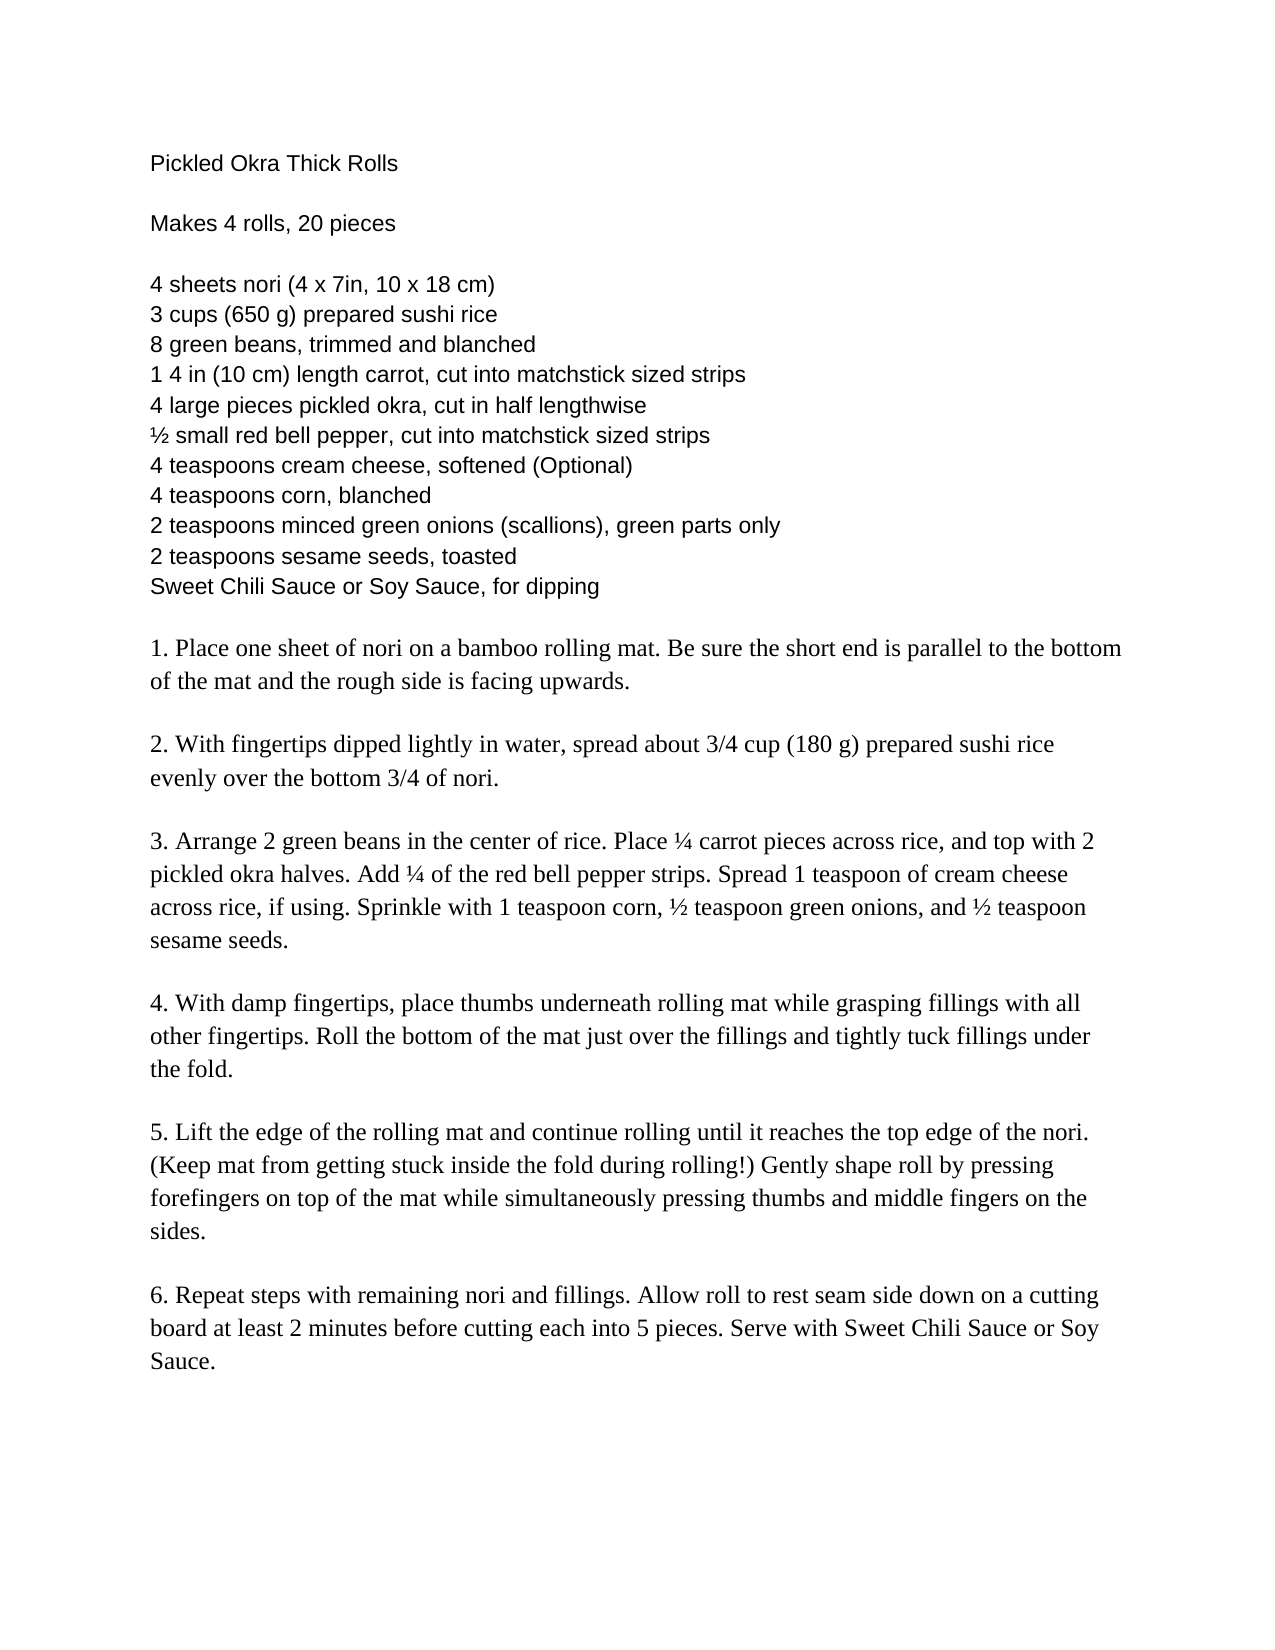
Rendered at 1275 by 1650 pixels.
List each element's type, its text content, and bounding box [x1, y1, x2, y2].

text 4. With damp fingertips, place thumbs underneath rolling mat while grasping fillings with all other fingertips. Roll the bottom of the mat just over the fillings and tightly tuck fillings under the fold. [150, 988, 1125, 1083]
text 8 green beans, trimmed and blanched [150, 331, 1125, 358]
text 6. Repeat steps with remaining nori and fillings. Allow roll to rest seam side down on a cutting board at least 2 minutes before cutting each into 5 pieces. Serve with Sweet Chili Sauce or Soy Sauce. [150, 1280, 1125, 1374]
text Sweet Chili Sauce or Soy Sauce, for dipping [150, 573, 1125, 599]
text 2 teaspoons minced green onions (scallions), green parts only [150, 512, 1125, 539]
text 2 teaspoons sesame seeds, toasted [150, 543, 1125, 569]
text 4 teaspoons corn, blanched [150, 482, 1125, 509]
text 3. Arrange 2 green beans in the center of rice. Place ¼ carrot pieces across rice, and top with 2 pickled okra halves. Add ¼ of the red bell pepper strips. Spread 1 teaspoon of cream cheese across rice, if using. Sprinkle with 1 teaspoon corn, ½ teaspoon green onions, and ½ teaspoon sesame seeds. [150, 826, 1125, 954]
text 1. Place one sheet of nori on a bamboo rolling mat. Be sure the short end is parallel to the bottom of the mat and the rough side is facing upwards. [150, 633, 1125, 695]
text 4 sheets nori (4 x 7in, 10 x 18 cm) [150, 271, 1125, 297]
text ½ small red bell pepper, cut into matchstick sized strips [150, 422, 1125, 448]
text 2. With fingertips dipped lightly in water, spread about 3/4 cup (180 g) prepared sushi rice evenly over the bottom 3/4 of nori. [150, 729, 1125, 791]
text 3 cups (650 g) prepared sushi rice [150, 301, 1125, 327]
text 1 4 in (10 cm) length carrot, cut into matchstick sized strips [150, 361, 1125, 388]
text Makes 4 rolls, 20 pieces [150, 210, 1125, 237]
text 5. Lift the edge of the rolling mat and continue rolling until it reaches the top edge of the nori. (Keep mat from getting stuck inside the fold during rolling!) Gently shape roll by pressing forefingers on top of the mat while simultaneously pressing thumbs and middle fingers on the sides. [150, 1117, 1125, 1245]
text Pickled Okra Thick Rolls [150, 150, 1125, 176]
text 4 large pieces pickled okra, cut in half lengthwise [150, 392, 1125, 418]
text 4 teaspoons cream cheese, softened (Optional) [150, 452, 1125, 478]
